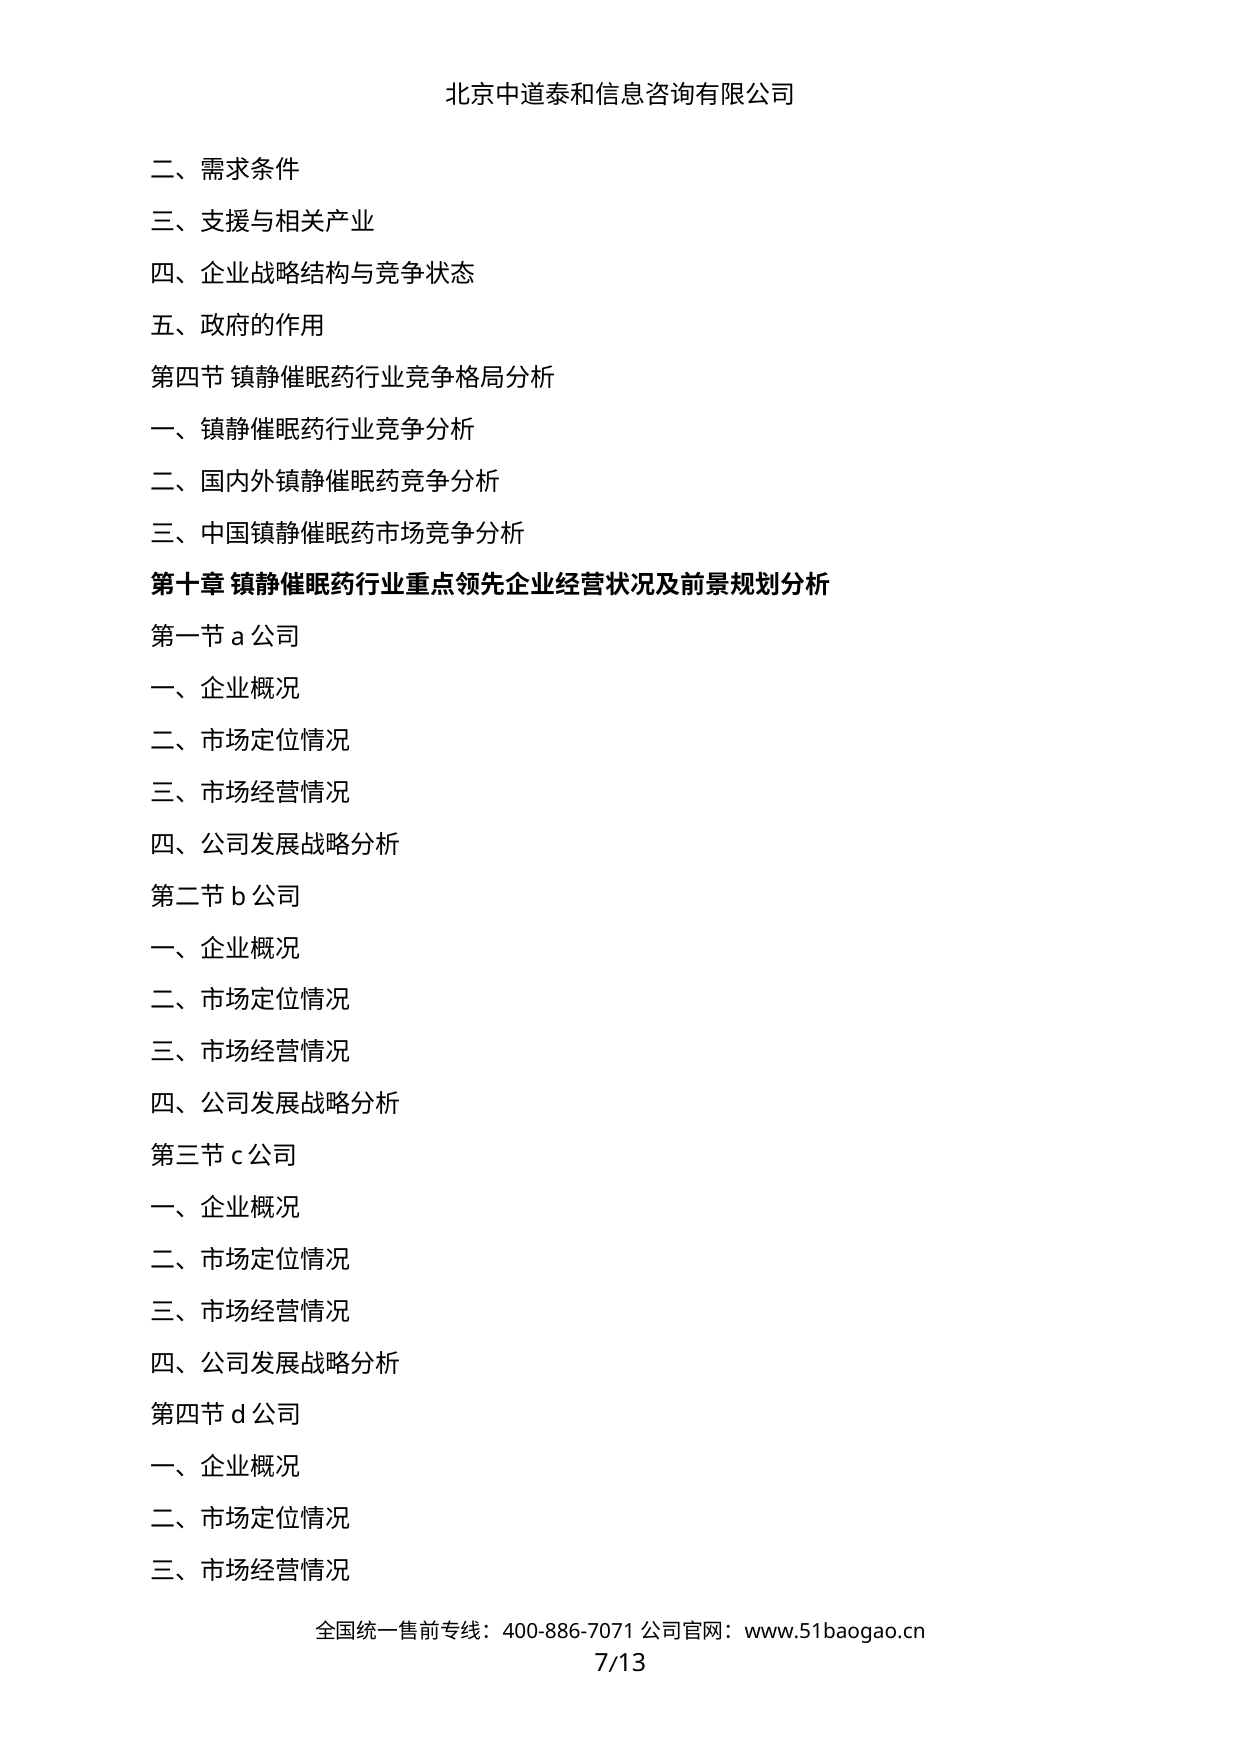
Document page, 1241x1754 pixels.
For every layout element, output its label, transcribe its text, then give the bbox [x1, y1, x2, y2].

text 三、市场经营情况 [150, 1551, 1090, 1587]
text 一、企业概况 [150, 1447, 1090, 1483]
text 第二节 b公司 [150, 876, 1090, 912]
text 第十章 镇静催眠药行业重点领先企业经营状况及前景规划分析 [150, 565, 1090, 601]
text 三、市场经营情况 [150, 772, 1090, 809]
text 二、市场定位情况 [150, 1499, 1090, 1535]
text 一、企业概况 [150, 669, 1090, 705]
text 四、企业战略结构与竞争状态 [150, 254, 1090, 290]
text 二、国内外镇静催眠药竞争分析 [150, 461, 1090, 497]
text 二、需求条件 [150, 150, 1090, 186]
text 四、公司发展战略分析 [150, 824, 1090, 861]
text 四、公司发展战略分析 [150, 1343, 1090, 1379]
text 二、市场定位情况 [150, 721, 1090, 757]
text 三、市场经营情况 [150, 1032, 1090, 1068]
text 一、镇静催眠药行业竞争分析 [150, 409, 1090, 446]
text 第三节 c公司 [150, 1136, 1090, 1172]
text 第四节 镇静催眠药行业竞争格局分析 [150, 357, 1090, 394]
text 三、市场经营情况 [150, 1291, 1090, 1327]
text 第一节 a公司 [150, 617, 1090, 653]
text 第四节 d公司 [150, 1395, 1090, 1431]
text 五、政府的作用 [150, 306, 1090, 342]
text 三、支援与相关产业 [150, 202, 1090, 238]
text 四、公司发展战略分析 [150, 1084, 1090, 1120]
text 三、中国镇静催眠药市场竞争分析 [150, 513, 1090, 549]
text 二、市场定位情况 [150, 980, 1090, 1016]
text 一、企业概况 [150, 1187, 1090, 1224]
text 一、企业概况 [150, 928, 1090, 964]
text 二、市场定位情况 [150, 1239, 1090, 1276]
